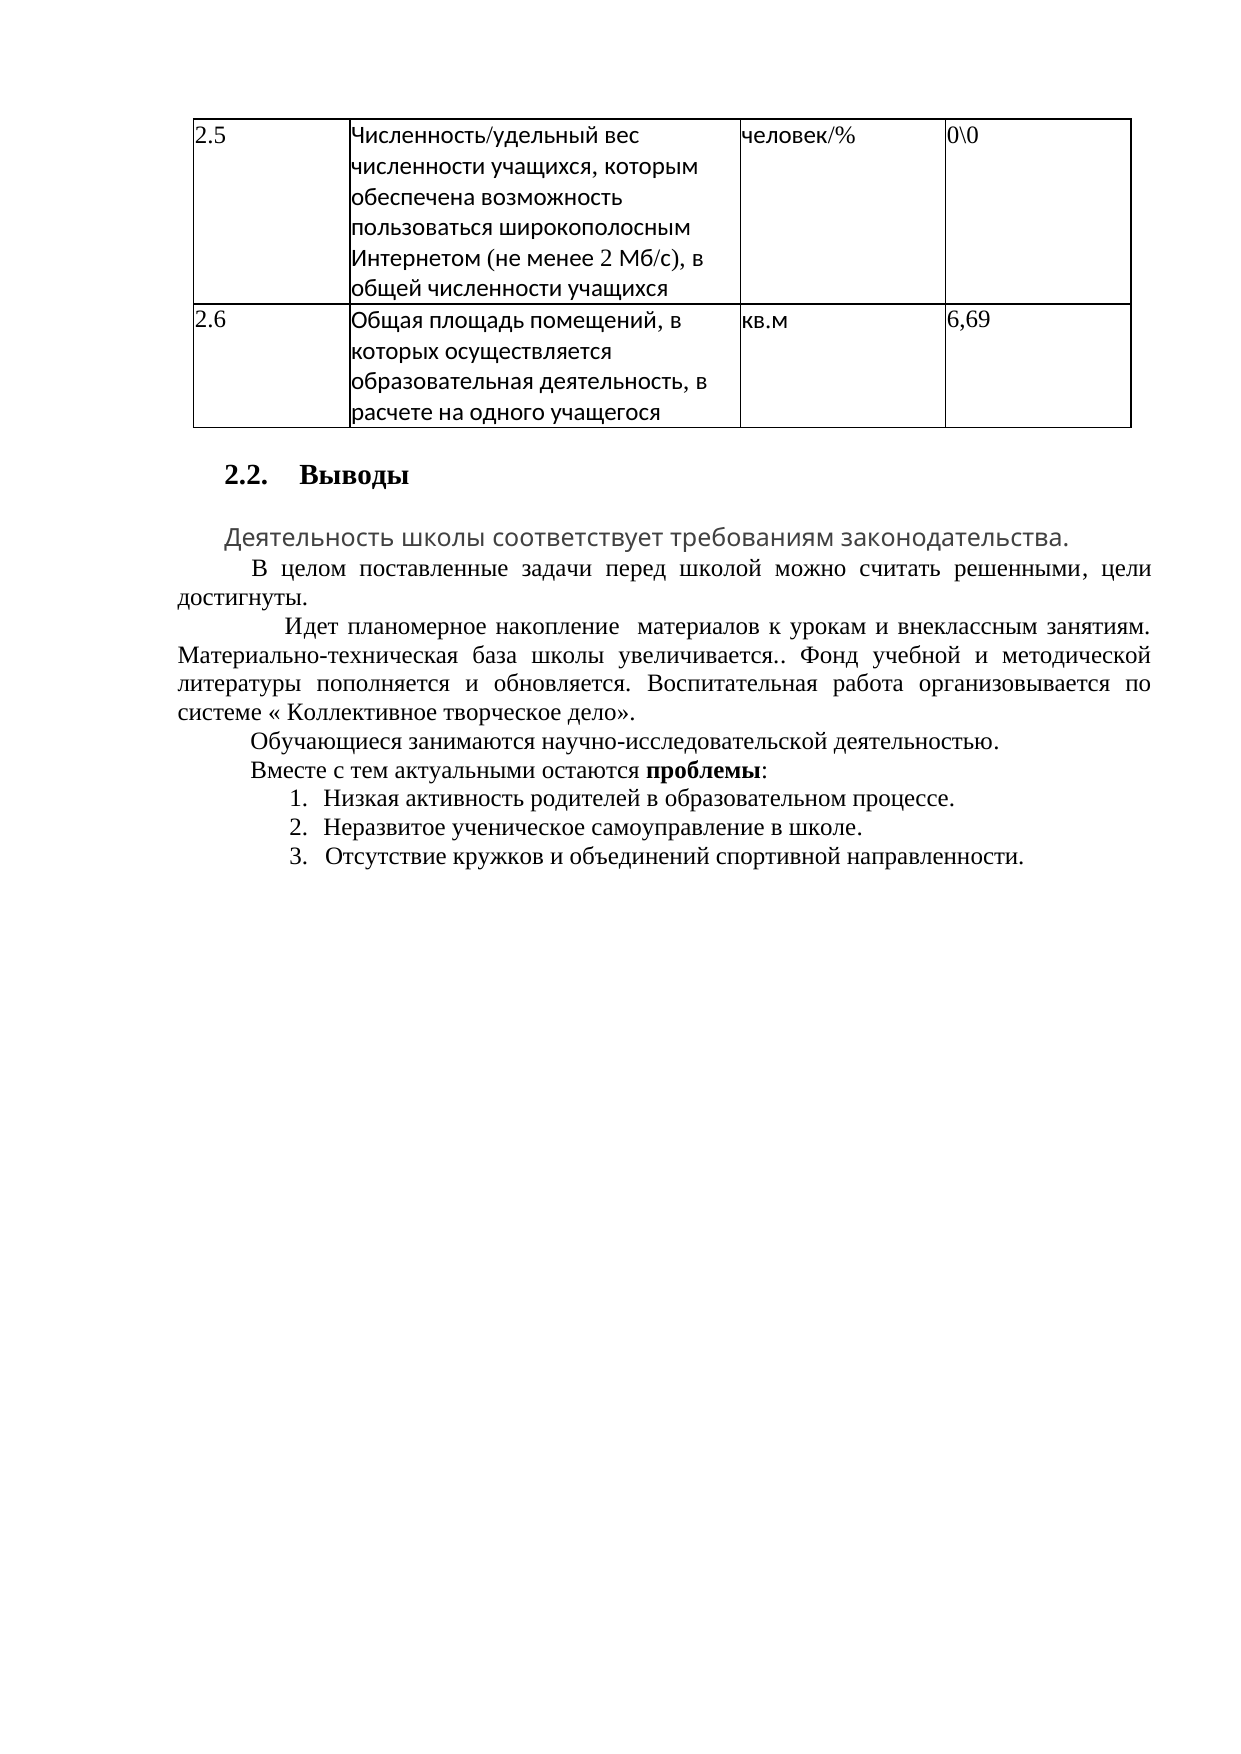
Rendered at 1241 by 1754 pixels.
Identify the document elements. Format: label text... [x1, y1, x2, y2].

table_cell кв.м [741, 305, 945, 426]
table_cell 2.6 [194, 305, 349, 426]
table_cell 0\0 [946, 120, 1130, 303]
table_cell 6,69 [946, 305, 1130, 426]
text Идет планомерное накопление материалов к урокам и внеклассным занятиям. Материально-техническая база школы увеличивается.. Фонд учебной и методической литературы пополняется и обновляется. Воспитательная работа организовывается по системе « Коллективное творческое дело». [177, 611, 1152, 726]
table_cell Общая площадь помещений, в которых осуществляется образовательная деятельность, в расчете на одного учащегося [351, 305, 740, 426]
list Отсутствие кружков и объединений спортивной направленности. [289, 841, 1152, 870]
text Обучающиеся занимаются научно-исследовательской деятельностью. [250, 726, 1152, 755]
list Неразвитое ученическое самоуправление в школе. [289, 812, 1152, 841]
table_cell Численность/удельный вес численности учащихся, которым обеспечена возможность пользоваться широкополосным Интернетом (не менее 2 Мб/с), в общей численности учащихся [351, 120, 740, 303]
list Низкая активность родителей в образовательном процессе. [289, 783, 1152, 812]
list Выводы [224, 457, 1152, 491]
table_cell человек/% [741, 120, 945, 303]
list Деятельность школы соответствует требованиям законодательства. [224, 519, 1152, 553]
text Вместе с тем актуальными остаются проблемы: [250, 755, 1152, 783]
table_cell 2.5 [194, 120, 349, 303]
text В целом поставленные задачи перед школой можно считать решенными, цели достигнуты. [177, 553, 1152, 611]
